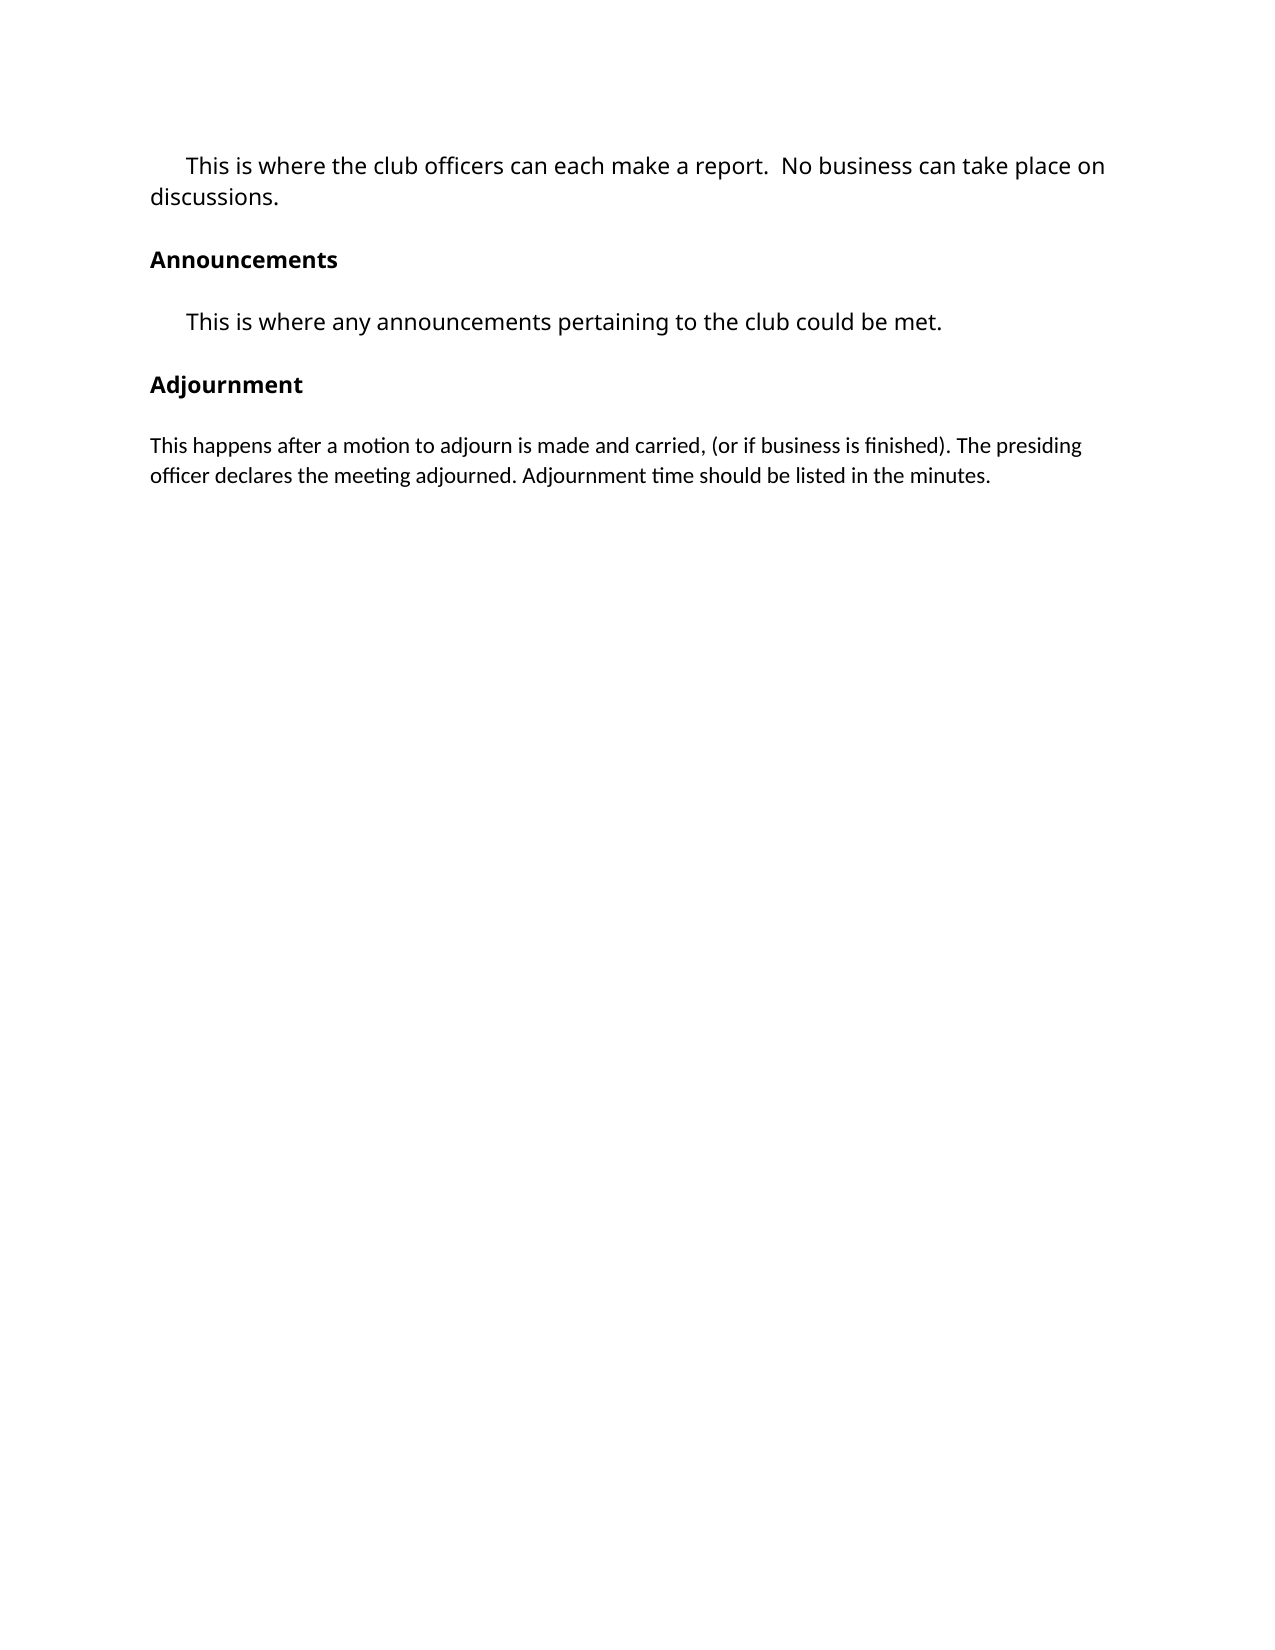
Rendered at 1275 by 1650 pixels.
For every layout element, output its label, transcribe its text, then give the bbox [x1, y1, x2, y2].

text This is where the club officers can each make a report. No business can take place on discussions. [150, 150, 1125, 212]
text This is where any announcements pertaining to the club could be met. [150, 306, 1125, 337]
text Adjournment [150, 369, 1125, 400]
text This happens after a motion to adjourn is made and carried, (or if business is finished). The presiding officer declares the meeting adjourned. Adjournment time should be listed in the minutes. [150, 431, 1125, 489]
text Announcements [150, 244, 1125, 275]
